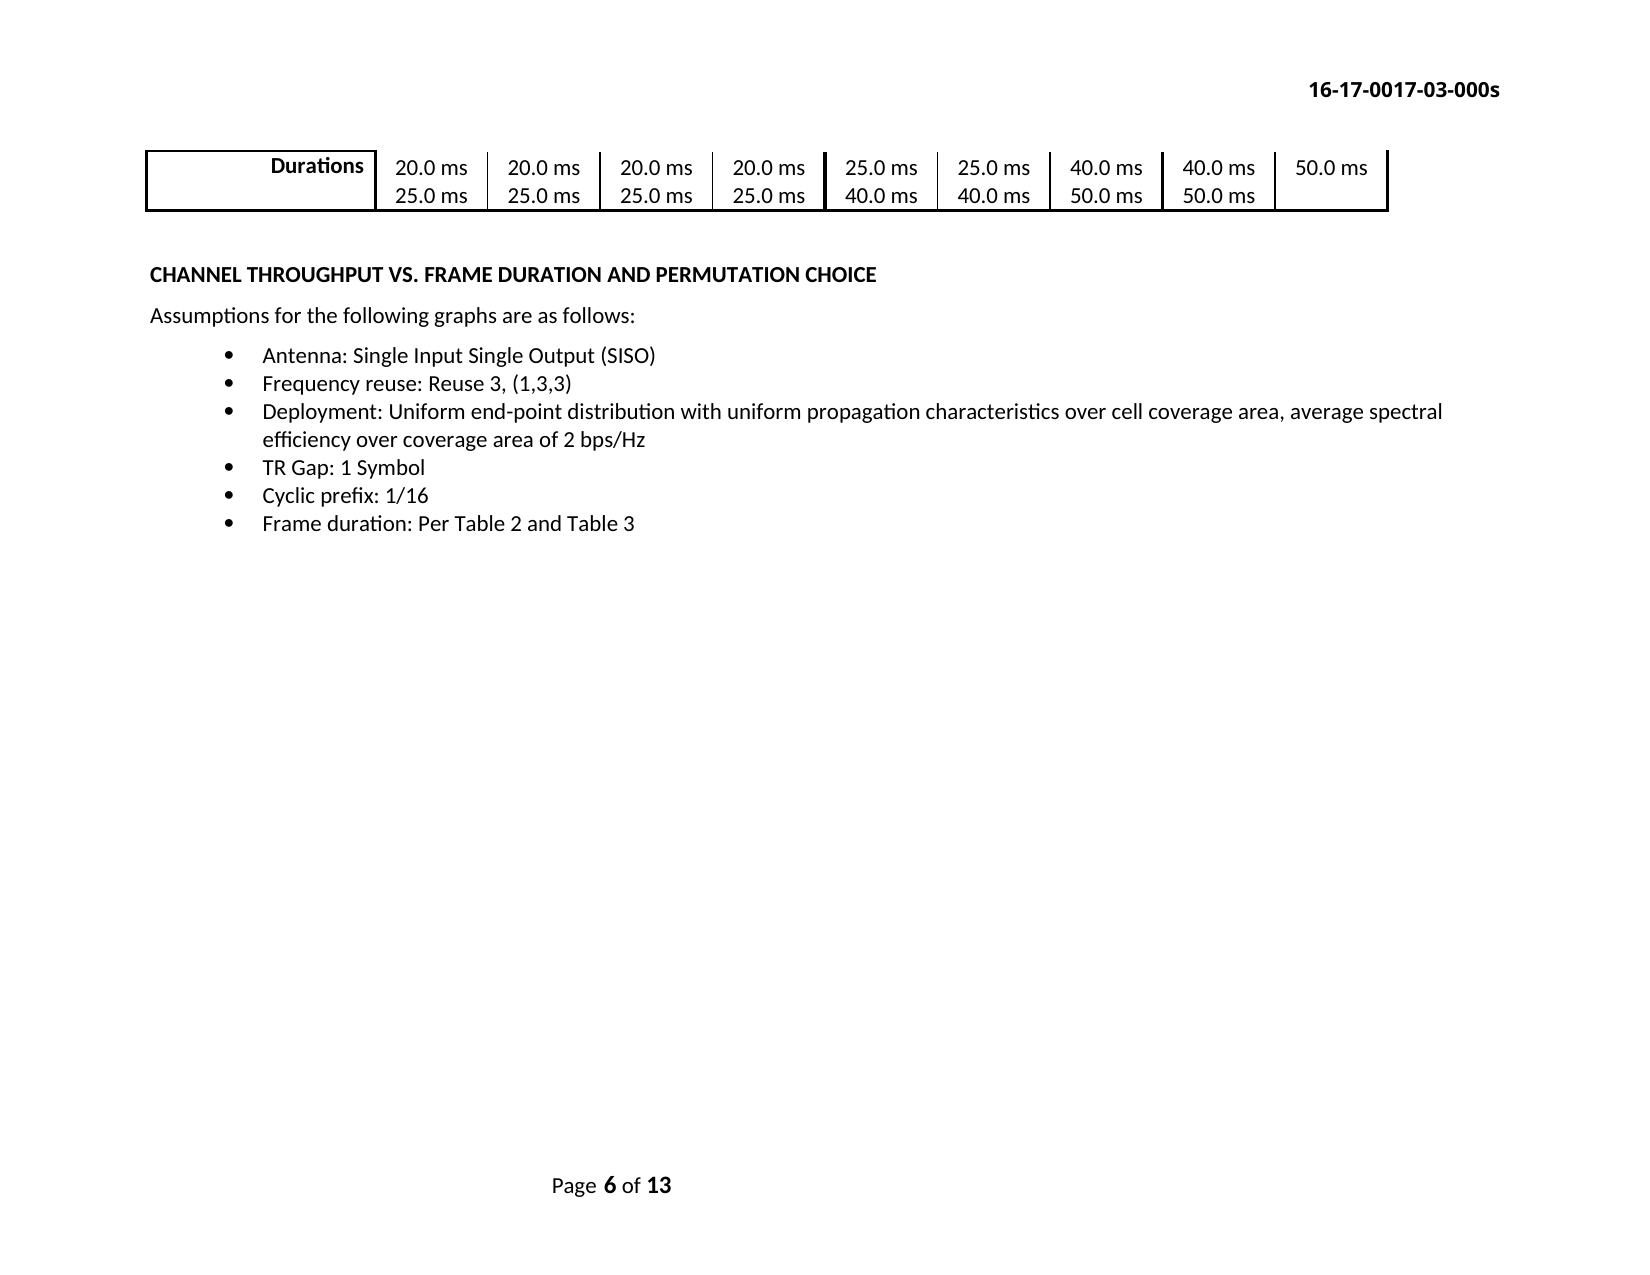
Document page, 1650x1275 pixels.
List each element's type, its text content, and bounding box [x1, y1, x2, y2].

table_cell 25.0 ms [938, 150, 1050, 181]
table_cell 50.0 ms [1051, 181, 1161, 209]
table_cell 40.0 ms [827, 181, 937, 209]
table_cell 20.0 ms [713, 150, 825, 181]
table_cell 40.0 ms [1050, 150, 1162, 181]
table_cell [148, 152, 374, 209]
table_cell 25.0 ms [377, 181, 487, 209]
table_cell 20.0 ms [377, 150, 487, 181]
table_cell 40.0 ms [938, 181, 1049, 209]
text Assumptions for the following graphs are as follows: [150, 301, 1500, 329]
table_cell 25.0 ms [601, 181, 712, 209]
table_cell 50.0 ms [1275, 150, 1386, 181]
table_cell 20.0 ms [488, 150, 600, 181]
list Cyclic prefix: 1/16 [225, 481, 1500, 509]
list Deployment: Uniform end-point distribution with uniform propagation characteristics over cell coverage area, average spectral efficiency over coverage area of 2 bps/Hz [225, 397, 1500, 453]
text CHANNEL THROUGHPUT VS. FRAME DURATION AND PERMUTATION CHOICE [150, 260, 1500, 288]
list TR Gap: 1 Symbol [225, 453, 1500, 481]
table_cell 40.0 ms [1163, 150, 1275, 181]
list Antenna: Single Input Single Output (SISO) [225, 341, 1500, 369]
table_cell 25.0 ms [713, 181, 823, 209]
table_cell [1276, 181, 1386, 209]
table_cell 20.0 ms [600, 150, 712, 181]
list Frame duration: Per Table 2 and Table 3 [225, 509, 1500, 537]
list Frequency reuse: Reuse 3, (1,3,3) [225, 369, 1500, 397]
table_cell 25.0 ms [825, 150, 937, 181]
table_cell 50.0 ms [1164, 181, 1274, 209]
table_cell 25.0 ms [488, 181, 599, 209]
